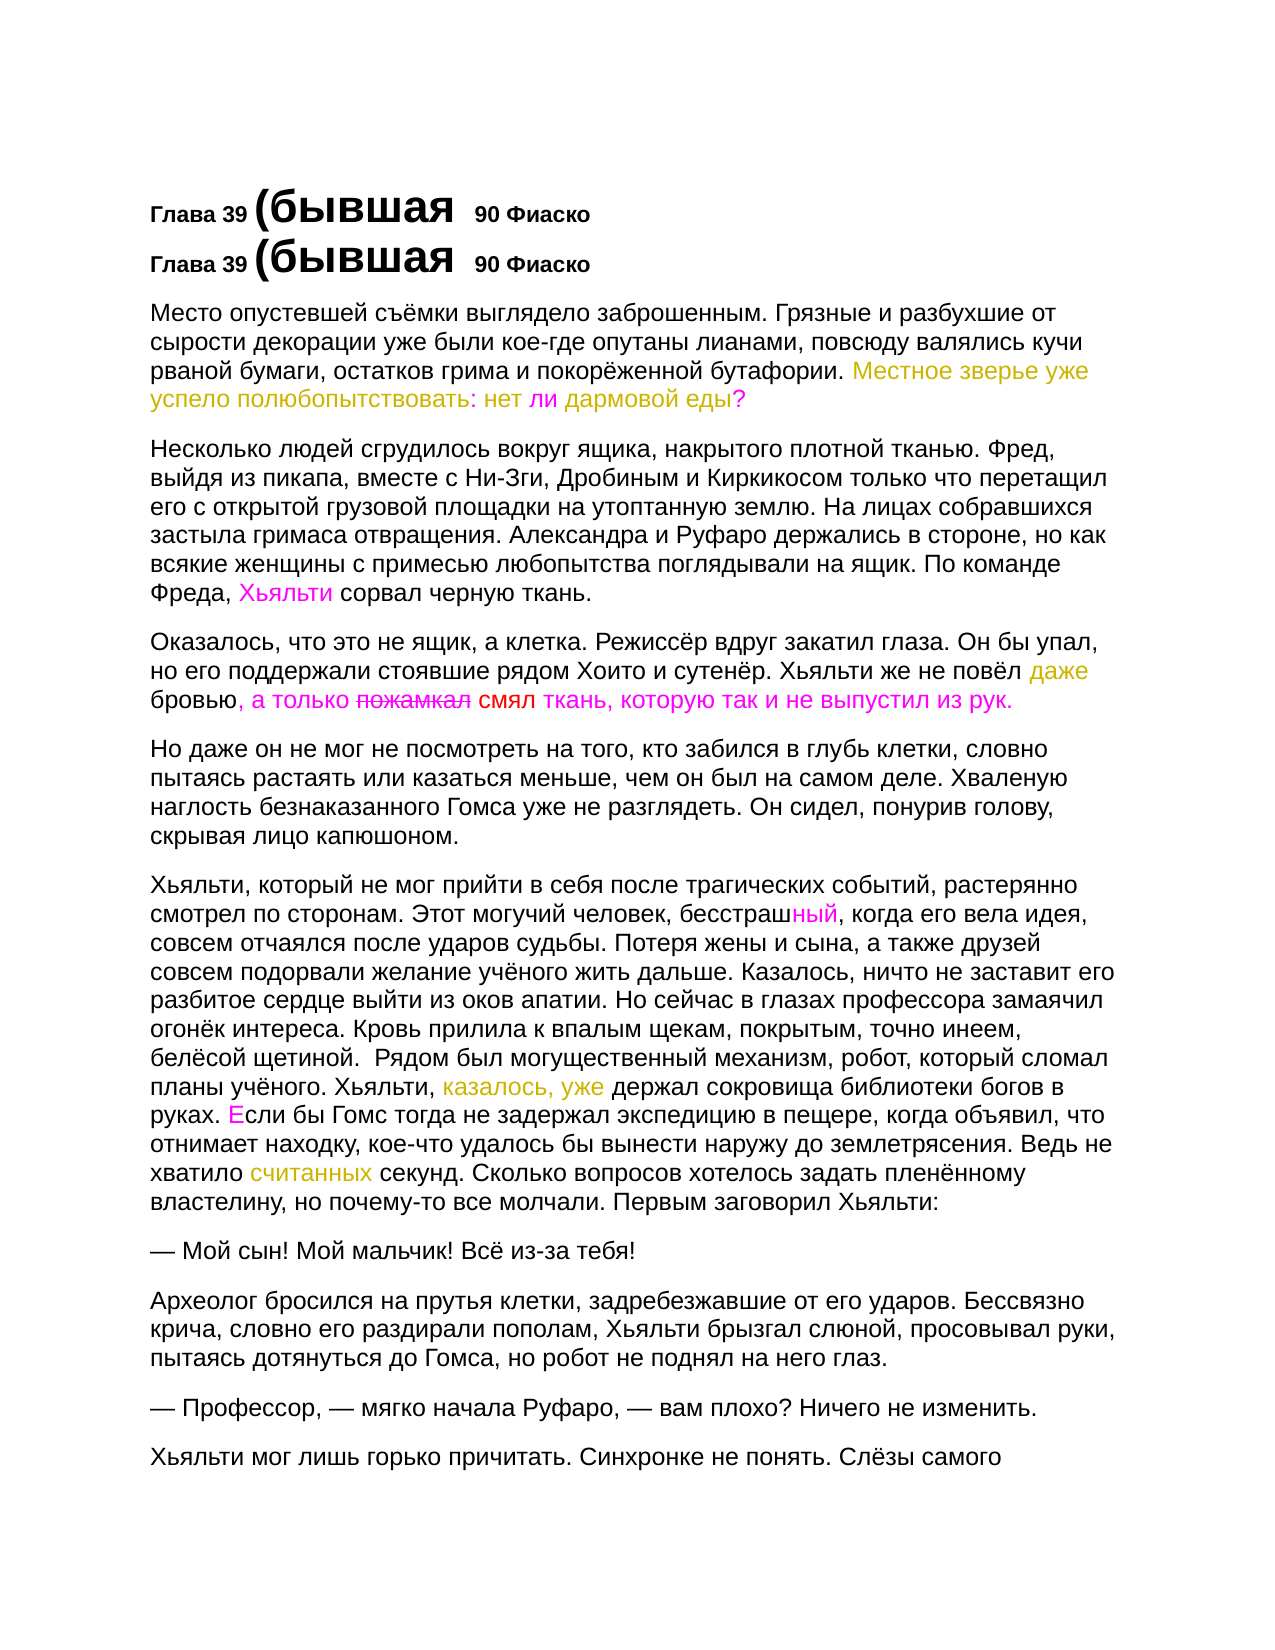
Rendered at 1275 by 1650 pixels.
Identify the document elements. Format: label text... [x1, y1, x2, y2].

text Но даже он не мог не посмотреть на того, кто забился в глубь клетки, словно пытаясь растаять или казаться меньше, чем он был на самом деле. Хваленую наглость безнаказанного Гомса уже не разглядеть. Он сидел, понурив голову, скрывая лицо капюшоном. [150, 735, 1125, 850]
text Глава 39 (бывшая 90 Фиаско [262, 249, 1125, 278]
text Оказалось, что это не ящик, а клетка. Режиссёр вдруг закатил глаза. Он бы упал, но его поддержали стоявшие рядом Хоито и сутенёр. Хьяльти же не повёл даже бровью, а только пожамкал смял ткань, которую так и не выпустил из рук. [150, 628, 1125, 714]
text — Мой сын! Мой мальчик! Всё из-за тебя! [150, 1237, 1125, 1265]
text Глава 39 (бывшая 90 Фиаско [150, 249, 260, 278]
text Глава 39 (бывшая 90 Фиаско [150, 199, 260, 228]
text Хьяльти, который не мог прийти в себя после трагических событий, растерянно смотрел по сторонам. Этот могучий человек, бесстрашный, когда его вела идея, совсем отчаялся после ударов судьбы. Потеря жены и сына, а также друзей совсем подорвали желание учёного жить дальше. Казалось, ничто не заставит его разбитое сердце выйти из оков апатии. Но сейчас в глазах профессора замаячил огонёк интереса. Кровь прилила к впалым щекам, покрытым, точно инеем, белёсой щетиной. Рядом был могущественный механизм, робот, который сломал планы учёного. Хьяльти, казалось, уже держал сокровища библиотеки богов в руках. Если бы Гомс тогда не задержал экспедицию в пещере, когда объявил, что отнимает находку, кое-что удалось бы вынести наружу до землетрясения. Ведь не хватило считанных секунд. Сколько вопросов хотелось задать пленённому властелину, но почему-то все молчали. Первым заговорил Хьяльти: [150, 871, 1125, 1216]
text — Профессор, — мягко начала Руфаро, — вам плохо? Ничего не изменить. [150, 1393, 1125, 1422]
text Глава 39 (бывшая 90 Фиаско [262, 199, 1125, 228]
text Место опустевшей съёмки выглядело заброшенным. Грязные и разбухшие от сырости декорации уже были кое-где опутаны лианами, повсюду валялись кучи рваной бумаги, остатков грима и покорёженной бутафории. Местное зверье уже успело полюбопытствовать: нет ли дармовой еды? [150, 299, 1125, 414]
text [150, 1443, 1125, 1472]
text Археолог бросился на прутья клетки, задребезжавшие от его ударов. Бессвязно крича, словно его раздирали пополам, Хьяльти брызгал слюной, просовывал руки, пытаясь дотянуться до Гомса, но робот не поднял на него глаз. [150, 1286, 1125, 1372]
text Несколько людей сгрудилось вокруг ящика, накрытого плотной тканью. Фред, выйдя из пикапа, вместе с Ни-Зги, Дробиным и Киркикосом только что перетащил его с открытой грузовой площадки на утоптанную землю. На лицах собравшихся застыла гримаса отвращения. Александра и Руфаро держались в стороне, но как всякие женщины с примесью любопытства поглядывали на ящик. По команде Фреда, Хьяльти сорвал черную ткань. [150, 434, 1125, 607]
